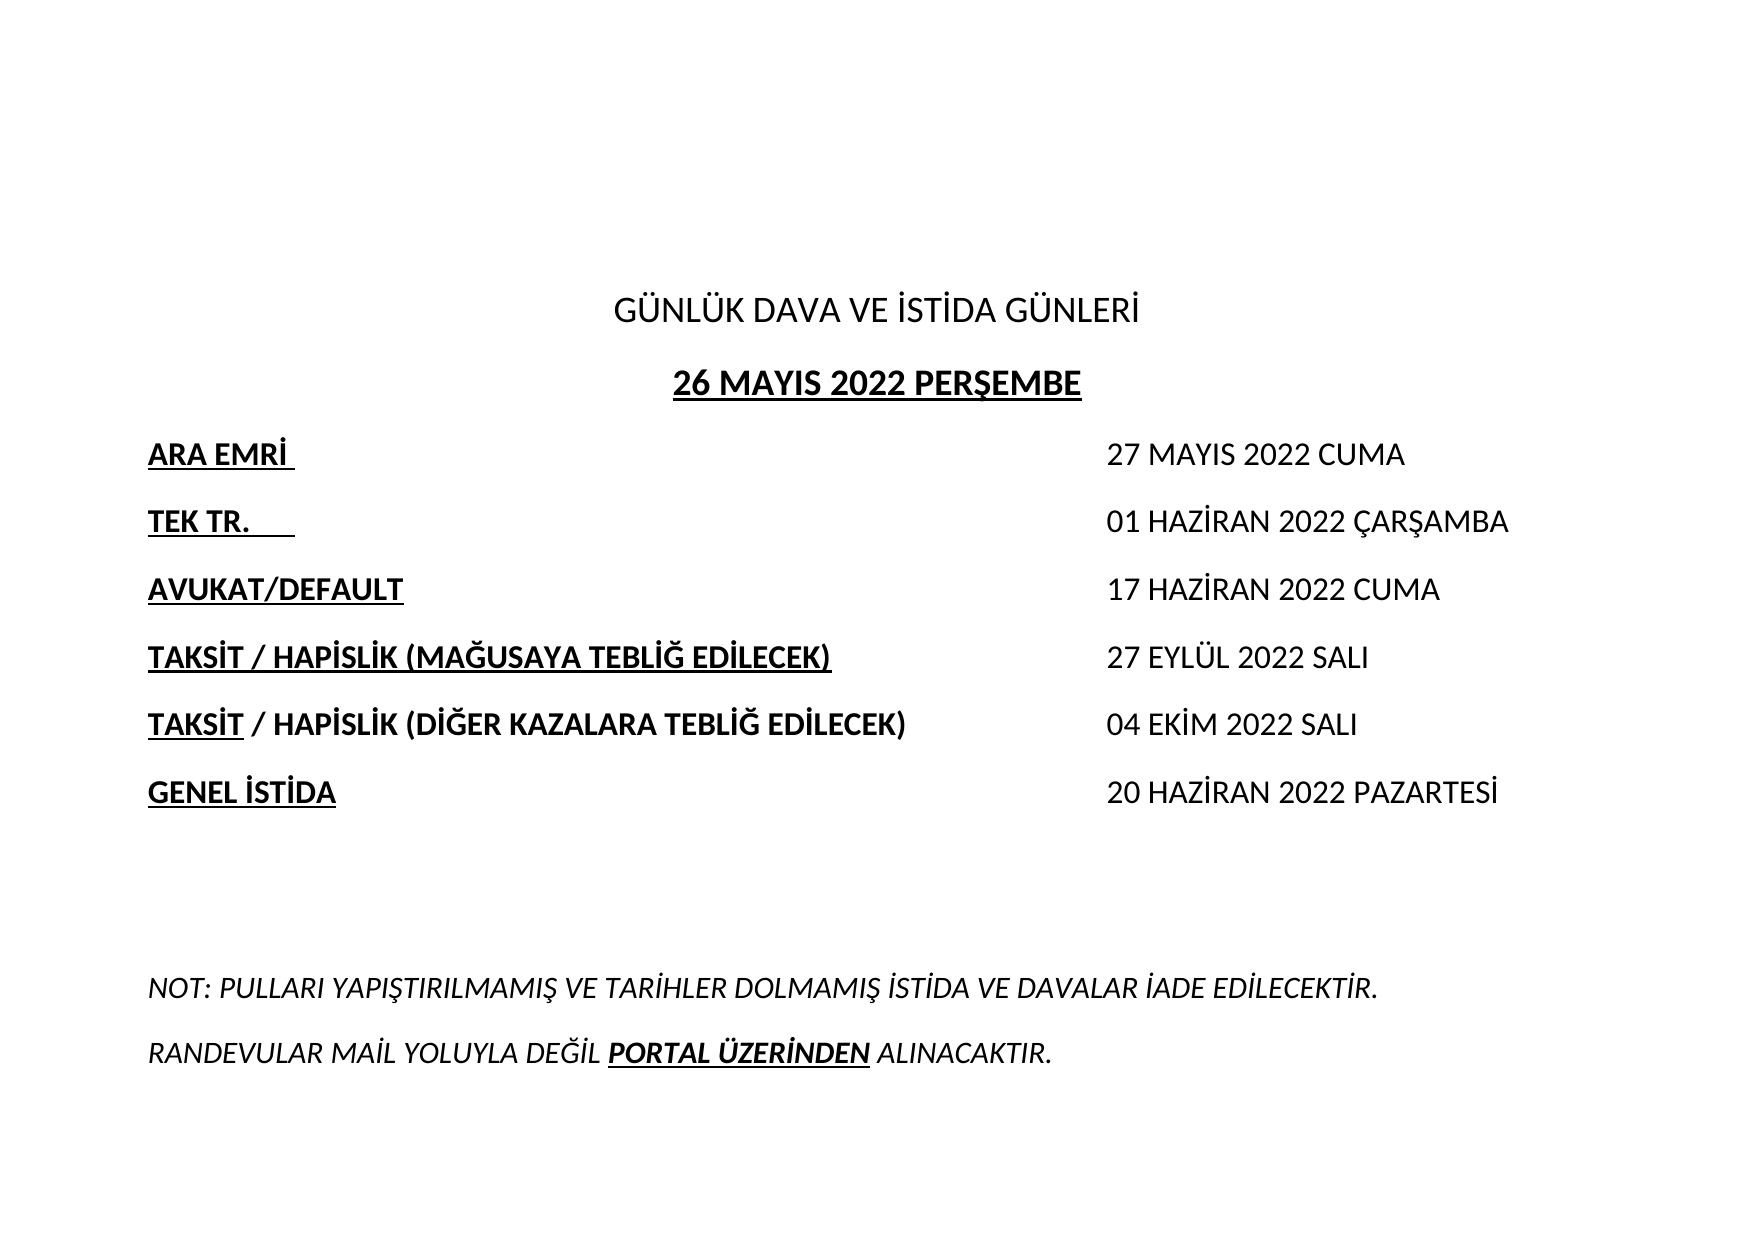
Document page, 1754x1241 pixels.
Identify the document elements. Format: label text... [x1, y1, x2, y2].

text ARA EMRİ 27 MAYIS 2022 CUMA [148, 433, 1606, 473]
text GENEL İSTİDA 20 HAZİRAN 2022 PAZARTESİ [148, 771, 1606, 812]
text AVUKAT/DEFAULT 17 HAZİRAN 2022 CUMA [148, 568, 1606, 609]
text RANDEVULAR MAİL YOLUYLA DEĞİL PORTAL ÜZERİNDEN ALINACAKTIR. [148, 1033, 1606, 1071]
text 26 MAYIS 2022 PERŞEMBE [148, 359, 1606, 405]
text TAKSİT / HAPİSLİK (MAĞUSAYA TEBLİĞ EDİLECEK) 27 EYLÜL 2022 SALI [148, 636, 1606, 676]
text GÜNLÜK DAVA VE İSTİDA GÜNLERİ [148, 286, 1606, 332]
text NOT: PULLARI YAPIŞTIRILMAMIŞ VE TARİHLER DOLMAMIŞ İSTİDA VE DAVALAR İADE EDİLECEKTİR. [148, 968, 1606, 1007]
text TEK TR. 01 HAZİRAN 2022 ÇARŞAMBA [148, 500, 1606, 541]
text TAKSİT / HAPİSLİK (DİĞER KAZALARA TEBLİĞ EDİLECEK) 04 EKİM 2022 SALI [148, 703, 1606, 744]
